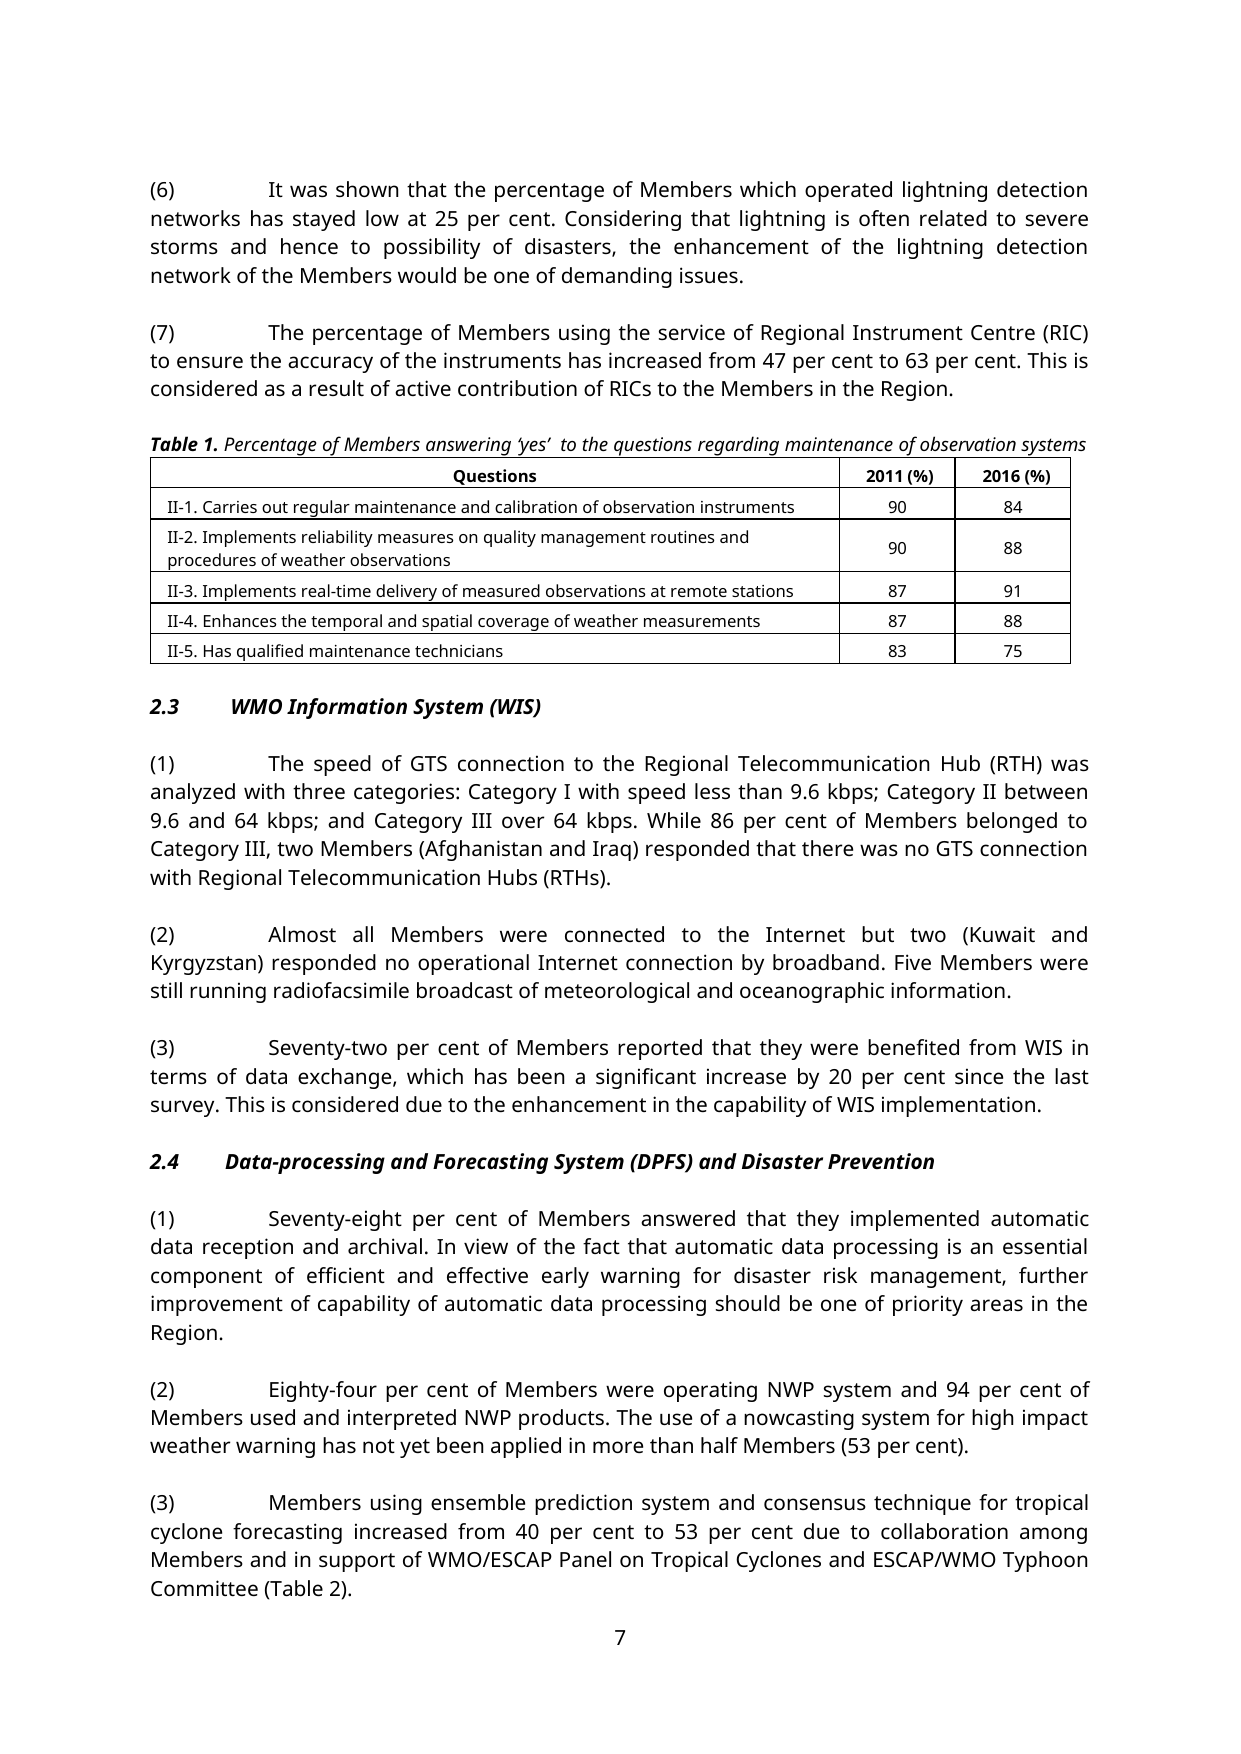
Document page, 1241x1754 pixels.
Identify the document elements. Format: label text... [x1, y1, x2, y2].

list WMO Information System (WIS) [150, 692, 1090, 721]
table_cell II-3. Implements real-time delivery of measured observations at remote stations [151, 572, 839, 602]
table_cell II-2. Implements reliability measures on quality management routines and procedures of weather observations [151, 520, 839, 571]
table_cell 90 [840, 488, 954, 518]
list Data-processing and Forecasting System (DPFS) and Disaster Prevention [150, 1147, 1090, 1176]
table_cell 88 [956, 604, 1070, 632]
table_cell 88 [956, 520, 1070, 571]
text (1) The speed of GTS connection to the Regional Telecommunication Hub (RTH) was analyzed with three categories: Category I with speed less than 9.6 kbps; Category II between 9.6 and 64 kbps; and Category III over 64 kbps. While 86 per cent of Members belonged to Category III, two Members (Afghanistan and Iraq) responded that there was no GTS connection with Regional Telecommunication Hubs (RTHs). [150, 749, 1090, 891]
table_cell 84 [956, 488, 1070, 518]
table_cell 87 [840, 572, 954, 602]
table_header Questions [151, 458, 839, 487]
text (3) Members using ensemble prediction system and consensus technique for tropical cyclone forecasting increased from 40 per cent to 53 per cent due to collaboration among Members and in support of WMO/ESCAP Panel on Tropical Cyclones and ESCAP/WMO Typhoon Committee (Table 2). [150, 1488, 1090, 1602]
text (3) Seventy-two per cent of Members reported that they were benefited from WIS in terms of data exchange, which has been a significant increase by 20 per cent since the last survey. This is considered due to the enhancement in the capability of WIS implementation. [150, 1033, 1090, 1119]
text (2) Eighty-four per cent of Members were operating NWP system and 94 per cent of Members used and interpreted NWP products. The use of a nowcasting system for high impact weather warning has not yet been applied in more than half Members (53 per cent). [150, 1375, 1090, 1460]
text Table 1. Percentage of Members answering ‘yes’ to the questions regarding maintenance of observation systems [150, 431, 1090, 457]
table_cell II-4. Enhances the temporal and spatial coverage of weather measurements [151, 604, 839, 632]
table_header 2011 (%) [840, 458, 954, 487]
table_cell 75 [956, 634, 1070, 662]
table_cell 91 [956, 572, 1070, 602]
text (6) It was shown that the percentage of Members which operated lightning detection networks has stayed low at 25 per cent. Considering that lightning is often related to severe storms and hence to possibility of disasters, the enhancement of the lightning detection network of the Members would be one of demanding issues. [150, 176, 1090, 289]
table_cell 90 [840, 520, 954, 571]
table_cell II-1. Carries out regular maintenance and calibration of observation instruments [151, 488, 839, 518]
text (2) Almost all Members were connected to the Internet but two (Kuwait and Kyrgyzstan) responded no operational Internet connection by broadband. Five Members were still running radiofacsimile broadcast of meteorological and oceanographic information. [150, 920, 1090, 1005]
table_cell 87 [840, 604, 954, 632]
table_cell 83 [840, 634, 954, 662]
text (1) Seventy-eight per cent of Members answered that they implemented automatic data reception and archival. In view of the fact that automatic data processing is an essential component of efficient and effective early warning for disaster risk management, further improvement of capability of automatic data processing should be one of priority areas in the Region. [150, 1204, 1090, 1346]
table_header 2016 (%) [956, 458, 1070, 487]
table_cell II-5. Has qualified maintenance technicians [151, 634, 839, 662]
text (7) The percentage of Members using the service of Regional Instrument Centre (RIC) to ensure the accuracy of the instruments has increased from 47 per cent to 63 per cent. This is considered as a result of active contribution of RICs to the Members in the Region. [150, 318, 1090, 403]
